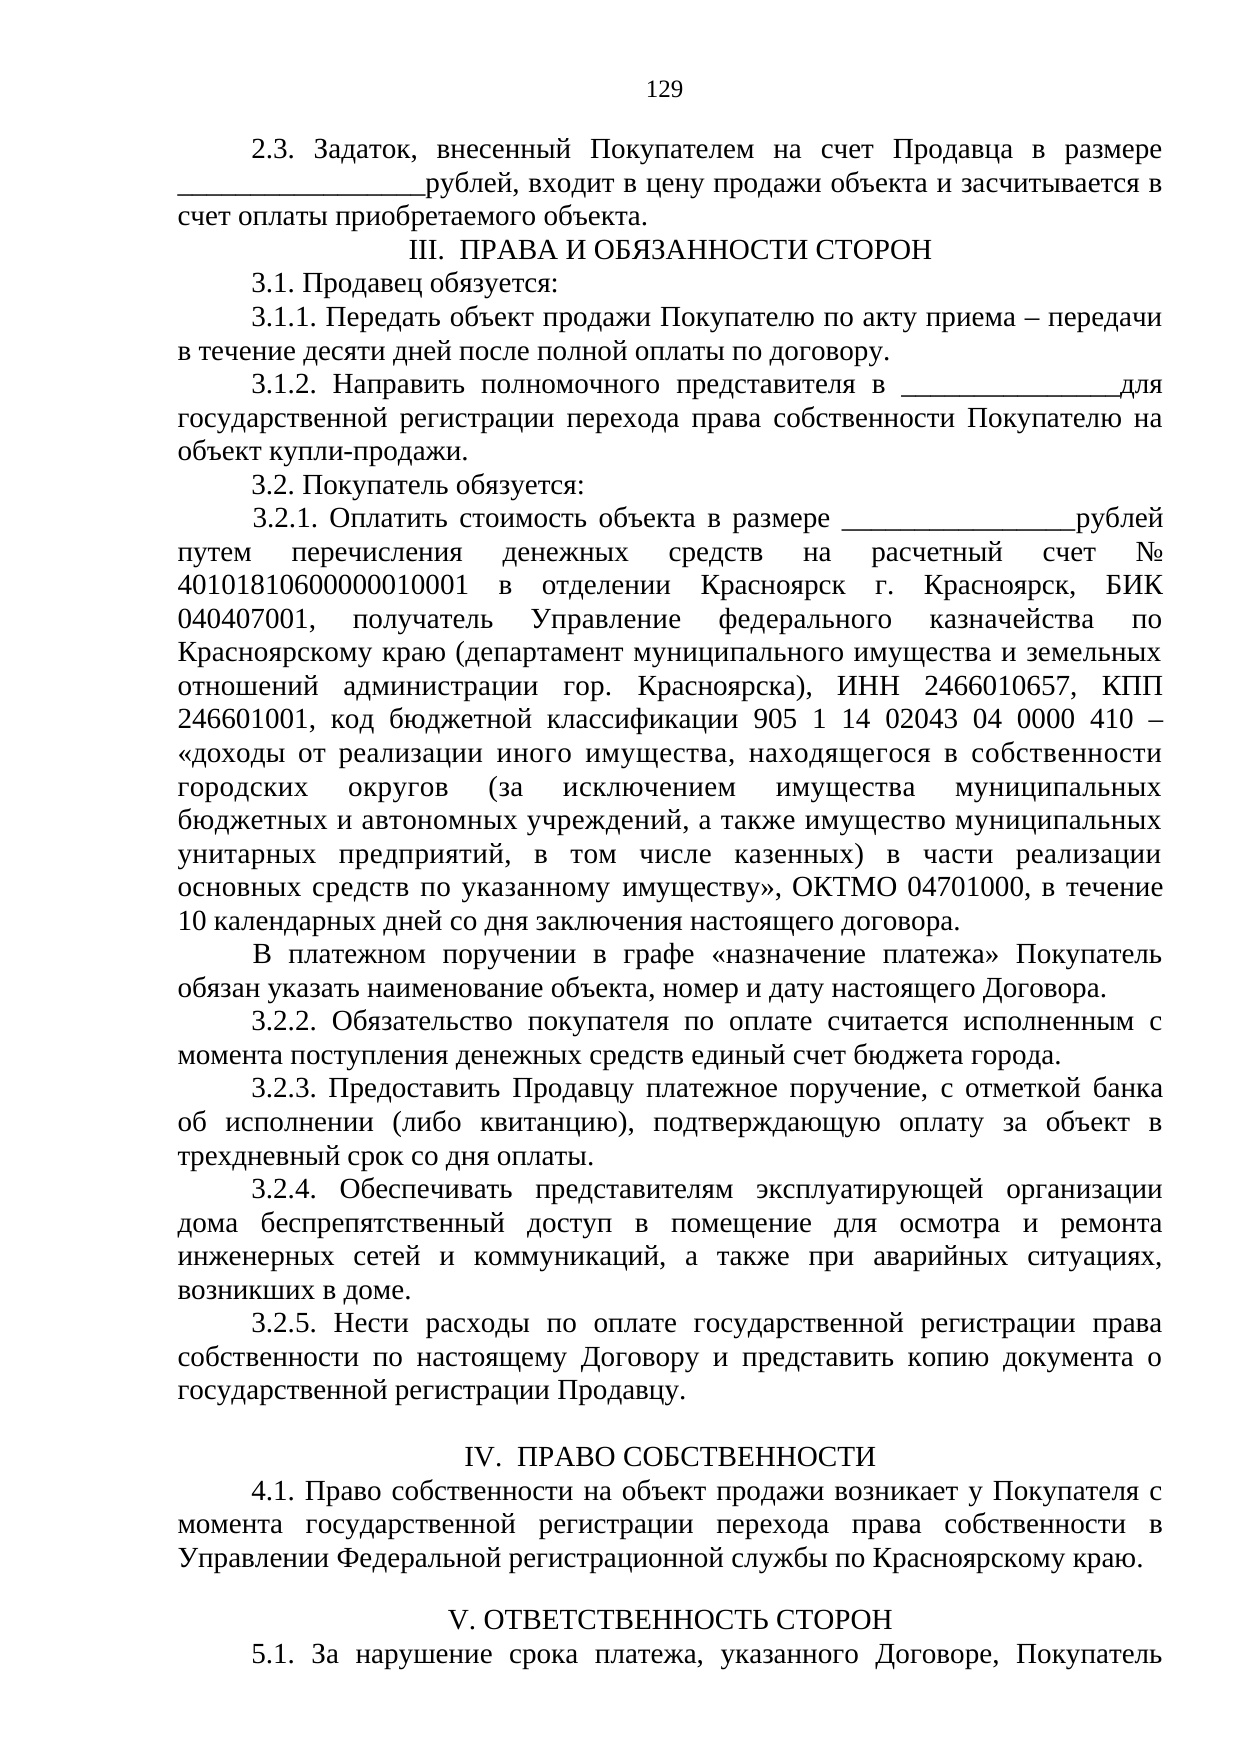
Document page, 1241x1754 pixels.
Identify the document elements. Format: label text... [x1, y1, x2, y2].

text 3.1.2. Направить полномочного представителя в _______________для государственной регистрации перехода права собственности Покупателю на объект купли-продажи. [177, 366, 1163, 467]
text В платежном поручении в графе «назначение платежа» Покупатель обязан указать наименование объекта, номер и дату настоящего Договора. [177, 936, 1163, 1003]
text 3.2.5. Нести расходы по оплате государственной регистрации права собственности по настоящему Договору и представить копию документа о государственной регистрации Продавцу. [177, 1305, 1163, 1406]
text 3.2.1. Оплатить стоимость объекта в размере ________________рублей путем перечисления денежных средств на расчетный счет № 40101810600000010001 в отделении Красноярск г. Красноярск, БИК 040407001, получатель Управление федерального казначейства по Красноярскому краю (департамент муниципального имущества и земельных отношений администрации гор. Красноярска), ИНН 2466010657, КПП 246601001, код бюджетной классификации 905 1 14 02043 04 0000 410 – «доходы от реализации иного имущества, находящегося в собственности городских округов (за исключением имущества муниципальных бюджетных и автономных учреждений, а также имущество муниципальных унитарных предприятий, в том числе казенных) в части реализации основных средств по указанному имуществу», ОКТМО 04701000, в течение 10 календарных дней со дня заключения настоящего договора. [177, 500, 1163, 936]
text 2.3. Задаток, внесенный Покупателем на счет Продавца в размере _________________рублей, входит в цену продажи объекта и засчитывается в счет оплаты приобретаемого объекта. [177, 131, 1163, 232]
text 4.1. Право собственности на объект продажи возникает у Покупателя с момента государственной регистрации перехода права собственности в Управлении Федеральной регистрационной службы по Красноярскому краю. [177, 1473, 1163, 1574]
text 3.2.3. Предоставить Продавцу платежное поручение, c отметкой банка об исполнении (либо квитанцию), подтверждающую оплату за объект в трехдневный срок со дня оплаты. [177, 1071, 1163, 1171]
text 3.1.1. Передать объект продажи Покупателю по акту приема – передачи в течение десяти дней после полной оплаты по договору. [177, 299, 1163, 366]
text III. ПРАВА И ОБЯЗАННОСТИ СТОРОН [177, 232, 1163, 266]
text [177, 1636, 1163, 1669]
text V. ОТВЕТСТВЕННОСТЬ СТОРОН [177, 1602, 1163, 1636]
text 3.2.2. Обязательство покупателя по оплате считается исполненным с момента поступления денежных средств единый счет бюджета города. [177, 1003, 1163, 1071]
text IV. ПРАВО СОБСТВЕННОСТИ [177, 1439, 1163, 1473]
text 3.1. Продавец обязуется: [177, 266, 1163, 299]
text 3.2. Покупатель обязуется: [177, 467, 1163, 500]
text 3.2.4. Обеспечивать представителям эксплуатирующей организации дома беспрепятственный доступ в помещение для осмотра и ремонта инженерных сетей и коммуникаций, а также при аварийных ситуациях, возникших в доме. [177, 1171, 1163, 1305]
